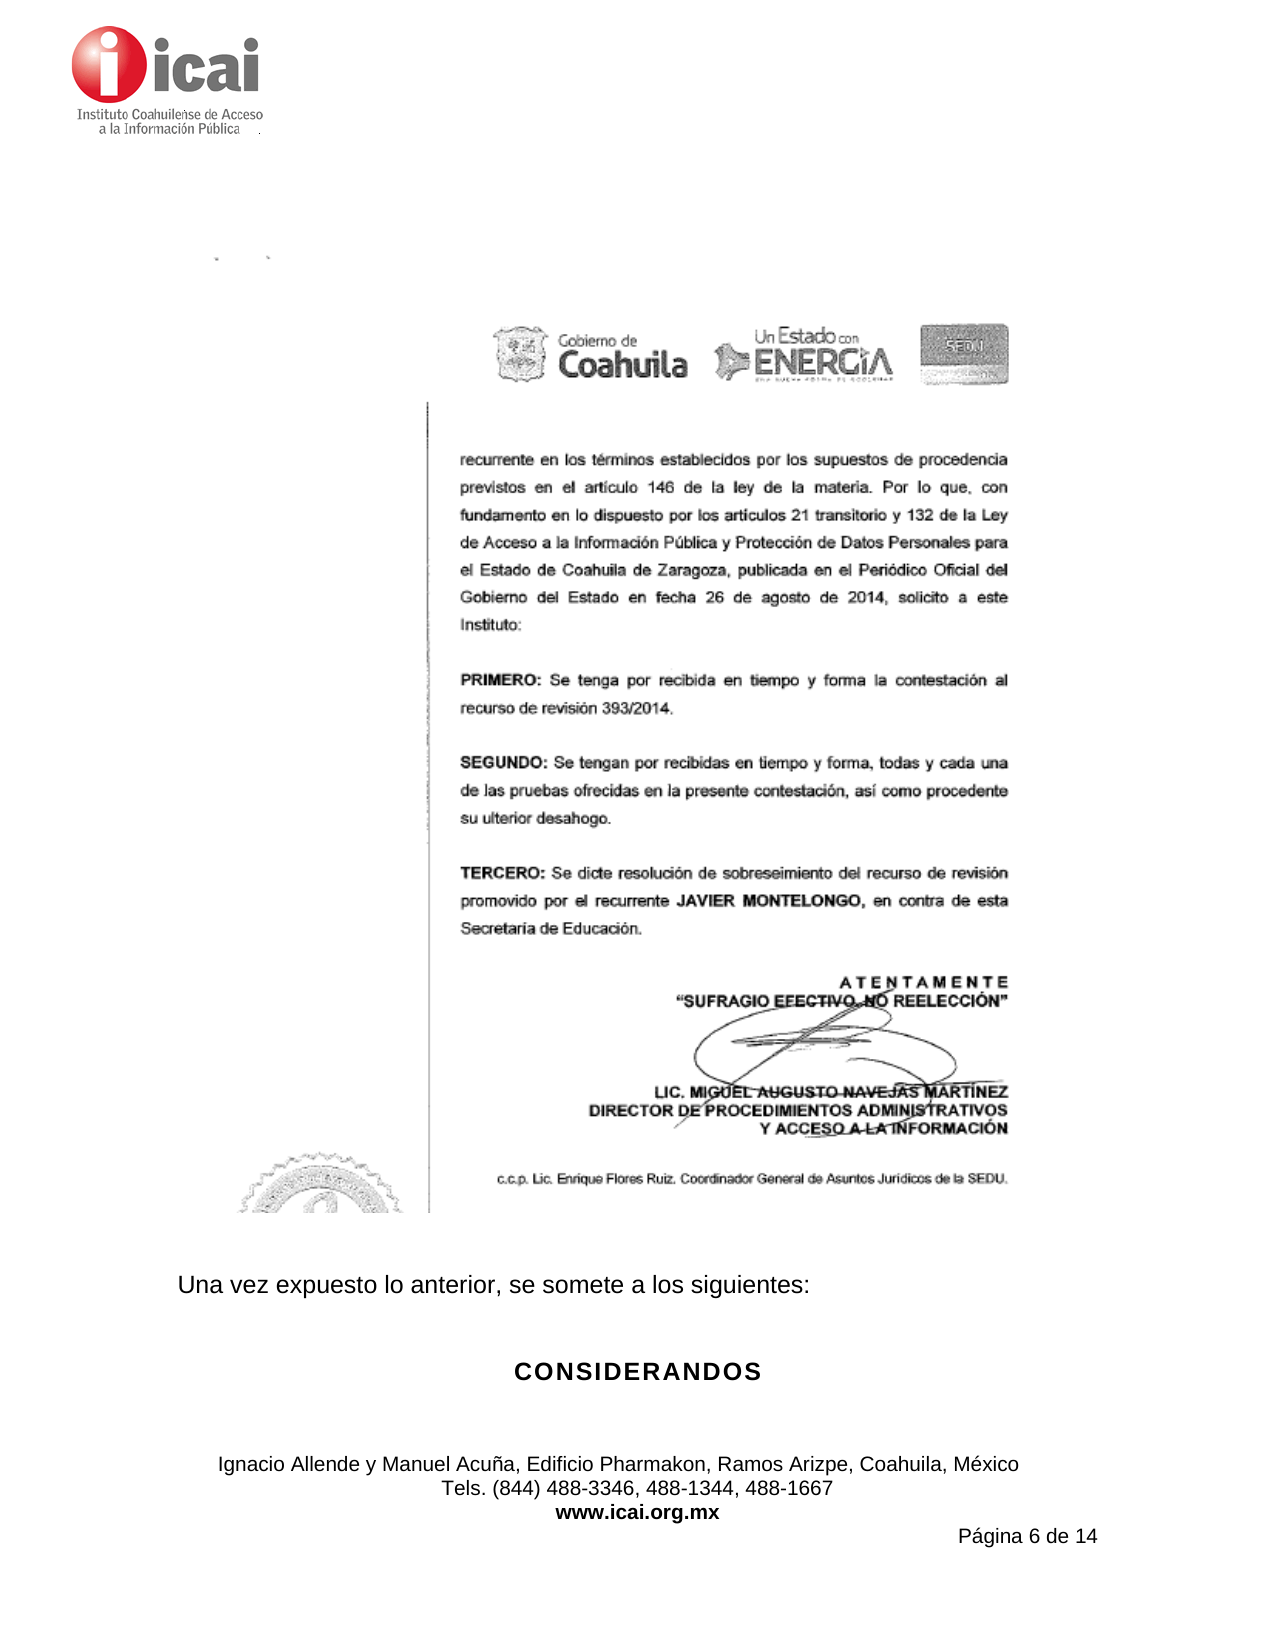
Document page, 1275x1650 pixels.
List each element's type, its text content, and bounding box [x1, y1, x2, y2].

picture [71, 26, 266, 143]
text Una vez expuesto lo anterior, se somete a los siguientes: [177, 1270, 1098, 1299]
text CONSIDERANDOS [177, 1357, 1098, 1385]
